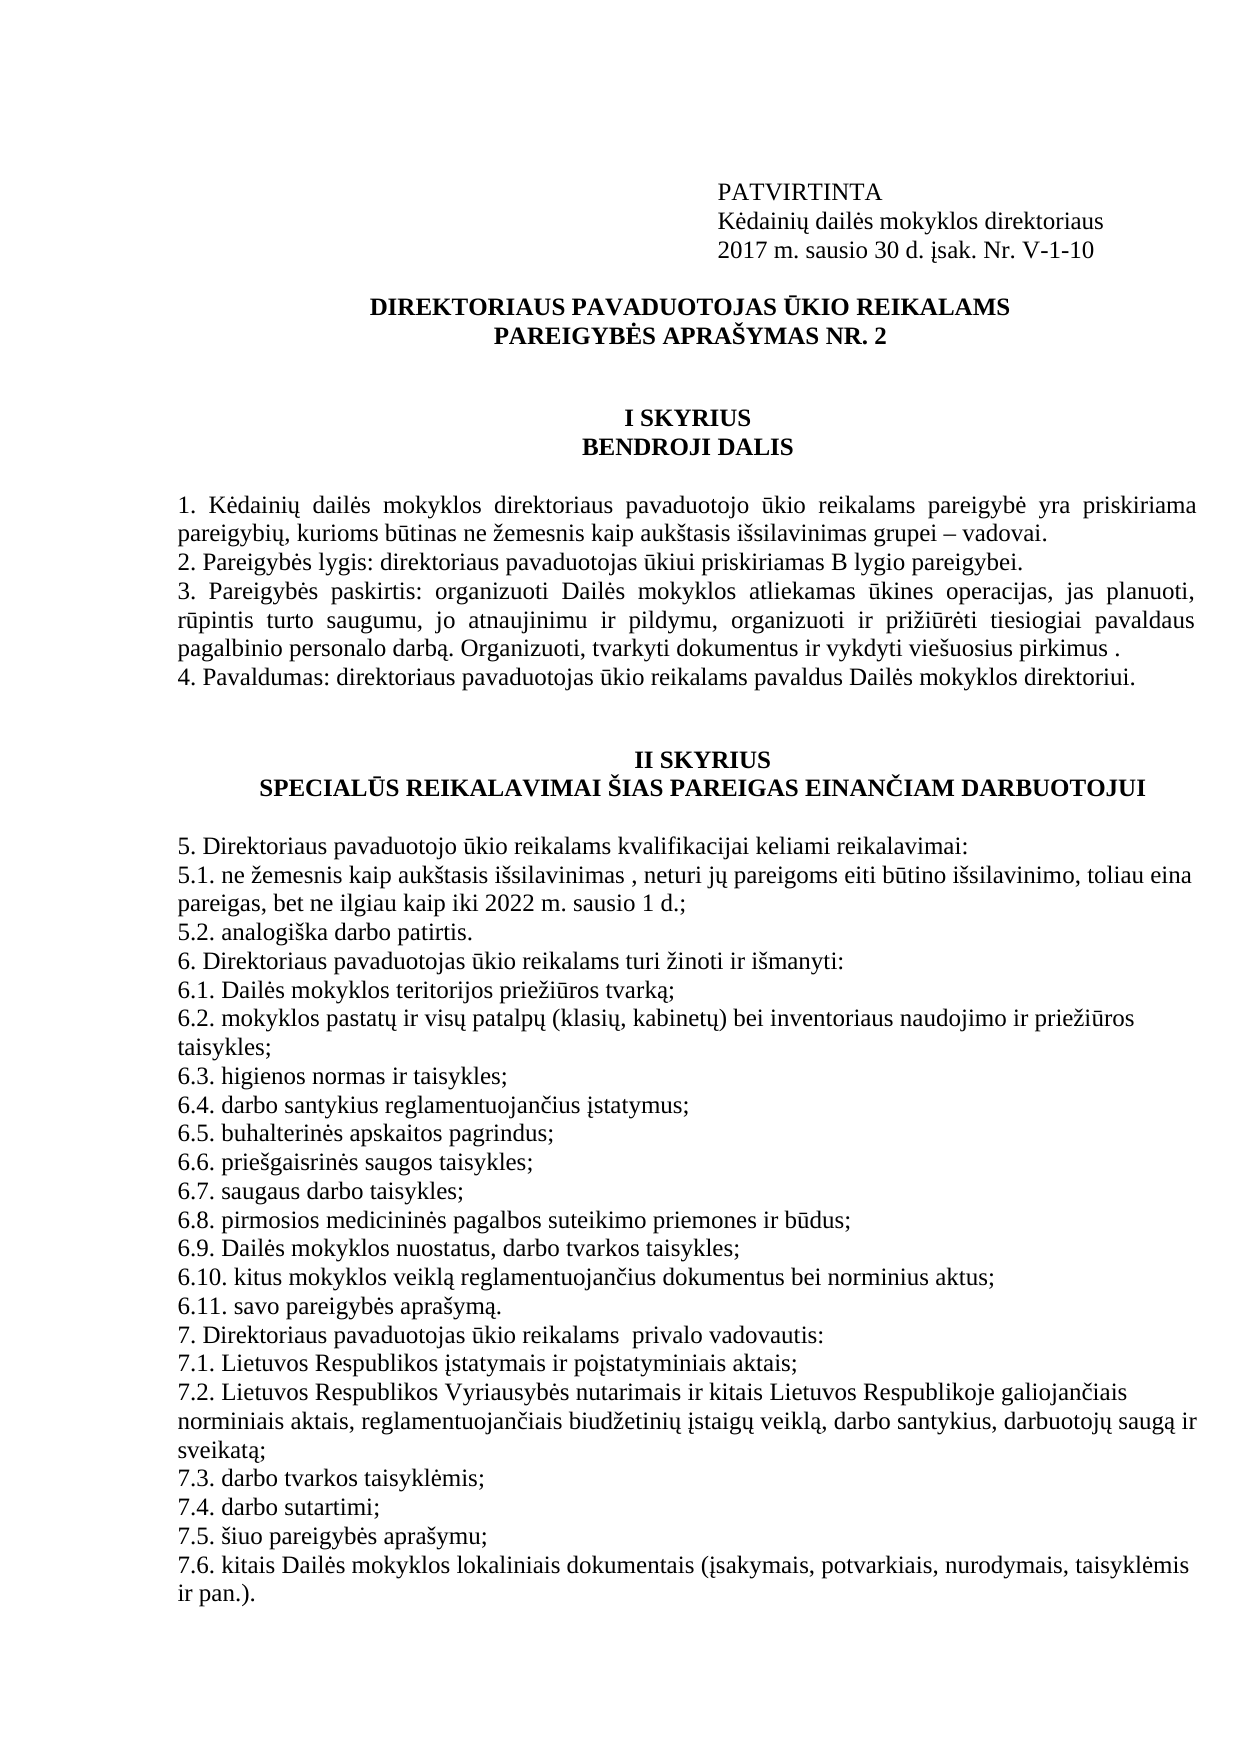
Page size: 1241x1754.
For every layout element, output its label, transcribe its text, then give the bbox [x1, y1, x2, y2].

text 6.7. saugaus darbo taisykles; [177, 1176, 1196, 1205]
text 6.4. darbo santykius reglamentuojančius įstatymus; [177, 1090, 1196, 1118]
text 5. Direktoriaus pavaduotojo ūkio reikalams kvalifikacijai keliami reikalavimai: [177, 831, 1198, 860]
text I SKYRIUS [177, 403, 1198, 432]
text 7.5. šiuo pareigybės aprašymu; [177, 1521, 1198, 1550]
text BENDROJI DALIS [177, 432, 1198, 461]
text 6.11. savo pareigybės aprašymą. [177, 1291, 1196, 1320]
text PAREIGYBĖS APRAŠYMAS NR. 2 [304, 321, 1076, 350]
text 6.5. buhalterinės apskaitos pagrindus; [177, 1118, 1196, 1147]
text DIREKTORIAUS PAVADUOTOJAS ŪKIO REIKALAMS [304, 292, 1076, 321]
text Kėdainių dailės mokyklos direktoriaus [588, 206, 1196, 235]
text 6.2. mokyklos pastatų ir visų patalpų (klasių, kabinetų) bei inventoriaus naudojimo ir priežiūros taisykles; [177, 1003, 1196, 1061]
text 7.6. kitais Dailės mokyklos lokaliniais dokumentais (įsakymais, potvarkiais, nurodymais, taisyklėmis ir pan.). [177, 1550, 1198, 1607]
text 6.10. kitus mokyklos veiklą reglamentuojančius dokumentus bei norminius aktus; [177, 1262, 1196, 1291]
text 6.6. priešgaisrinės saugos taisykles; [177, 1147, 1196, 1176]
text 2017 m. sausio 30 d. įsak. Nr. V-1-10 [552, 235, 1098, 263]
text 1. Kėdainių dailės mokyklos direktoriaus pavaduotojo ūkio reikalams pareigybė yra priskiriama pareigybių, kurioms būtinas ne žemesnis kaip aukštasis išsilavinimas grupei – vadovai. [177, 490, 1198, 547]
text II SKYRIUS [207, 745, 1198, 773]
text 7.3. darbo tvarkos taisyklėmis; [177, 1463, 725, 1492]
text 7.2. Lietuvos Respublikos Vyriausybės nutarimais ir kitais Lietuvos Respublikoje galiojančiais norminiais aktais, reglamentuojančiais biudžetinių įstaigų veiklą, darbo santykius, darbuotojų saugą ir sveikatą; [177, 1377, 1198, 1463]
text 6.8. pirmosios medicininės pagalbos suteikimo priemones ir būdus; [177, 1205, 1196, 1233]
text 6.9. Dailės mokyklos nuostatus, darbo tvarkos taisykles; [177, 1233, 1196, 1262]
text 4. Pavaldumas: direktoriaus pavaduotojas ūkio reikalams pavaldus Dailės mokyklos direktoriui. [177, 662, 1198, 691]
text 7.1. Lietuvos Respublikos įstatymais ir poįstatyminiais aktais; [177, 1348, 1198, 1377]
text 3. Pareigybės paskirtis: organizuoti Dailės mokyklos atliekamas ūkines operacijas, jas planuoti, rūpintis turto saugumu, jo atnaujinimu ir pildymu, organizuoti ir prižiūrėti tiesiogiai pavaldaus pagalbinio personalo darbą. Organizuoti, tvarkyti dokumentus ir vykdyti viešuosius pirkimus . [177, 576, 1196, 662]
text 5.1. ne žemesnis kaip aukštasis išsilavinimas , neturi jų pareigoms eiti būtino išsilavinimo, toliau eina pareigas, bet ne ilgiau kaip iki 2022 m. sausio 1 d.; [177, 860, 1196, 917]
text 6.3. higienos normas ir taisykles; [177, 1061, 1196, 1090]
text 2. Pareigybės lygis: direktoriaus pavaduotojas ūkiui priskiriamas B lygio pareigybei. [177, 547, 1198, 576]
text PATVIRTINTA [552, 177, 1198, 206]
text 5.2. analogiška darbo patirtis. [177, 917, 982, 946]
text 7.4. darbo sutartimi; [177, 1492, 725, 1521]
text 7. Direktoriaus pavaduotojas ūkio reikalams privalo vadovautis: [177, 1320, 1198, 1348]
text 6.1. Dailės mokyklos teritorijos priežiūros tvarką; [177, 975, 1196, 1003]
text 6. Direktoriaus pavaduotojas ūkio reikalams turi žinoti ir išmanyti: [177, 946, 1196, 975]
text SPECIALŪS REIKALAVIMAI ŠIAS PAREIGAS EINANČIAM DARBUOTOJUI [207, 773, 1198, 802]
